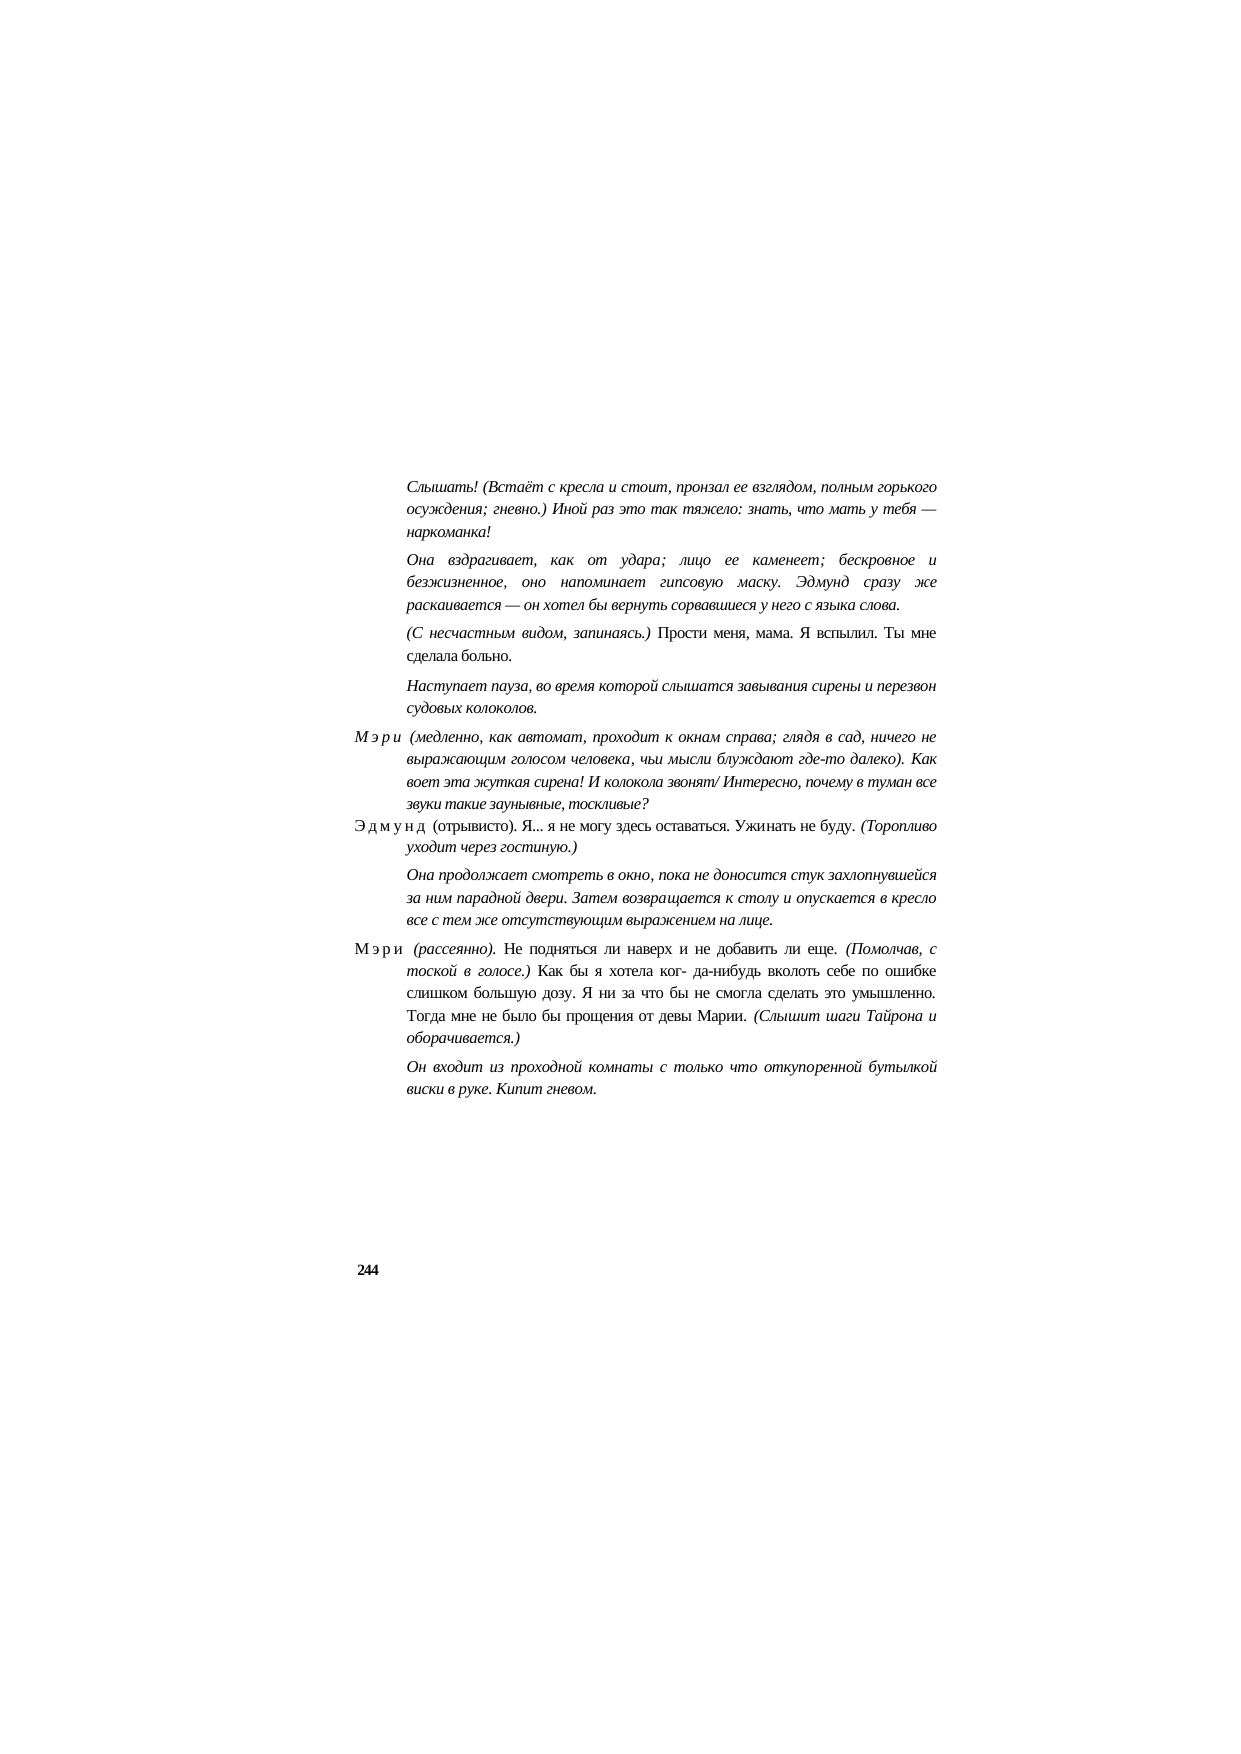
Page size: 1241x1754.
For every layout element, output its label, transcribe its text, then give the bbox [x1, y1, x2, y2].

text Эдмунд (отрывисто). Я... я не могу здесь оставаться. Ужинать не буду. (Торопливо уходит через гостиную.) [354, 814, 937, 857]
text Наступает пауза, во время которой слышатся завывания сирены и перезвон судовых колоколов. [406, 674, 937, 718]
text Мэри (медленно, как автомат, проходит к окнам справа; глядя в сад, ничего не выражающим голосом человека, чьи мысли блуждают где-то далеко). Как воет эта жуткая сирена! И колокола звонят/ Интересно, почему в туман все звуки такие заунывные, тоскливые? [354, 724, 937, 814]
text Он входит из проходной комнаты с только что откупоренной бутылкой виски в руке. Кипит гневом. [406, 1054, 937, 1099]
text (С несчастным видом, запинаясь.) Прости меня, мама. Я вспылил. Ты мне сделала больно. [406, 620, 937, 667]
text Мэри (рассеянно). Не подняться ли наверх и не добавить ли еще. (Помолчав, с тоской в голосе.) Как бы я хотела ког- да-нибудь вколоть себе по ошибке слишком большую дозу. Я ни за что бы не смогла сделать это умышленно. Тогда мне не было бы прощения от девы Марии. (Слышит шаги Тайрона и оборачивается.) [354, 937, 937, 1048]
text Она продолжает смотреть в окно, пока не доносится стук захлопнувшейся за ним парадной двери. Затем возвращается к столу и опускается в кресло все с тем же отсутствующим выражением на лице. [406, 863, 937, 930]
text Она вздрагивает, как от удара; лицо ее каменеет; бескровное и безжизненное, оно напоминает гипсовую маску. Эдмунд сразу же раскаивается — он хотел бы вернуть сорвавшиеся у него с языка слова. [406, 548, 937, 614]
text Слышать! (Встаёт с кресла и стоит, пронзал ее взглядом, полным горького осуждения; гневно.) Иной раз это так тяжело: знать, что мать у тебя — наркоманка! [406, 474, 937, 541]
text 244 [357, 1263, 380, 1279]
